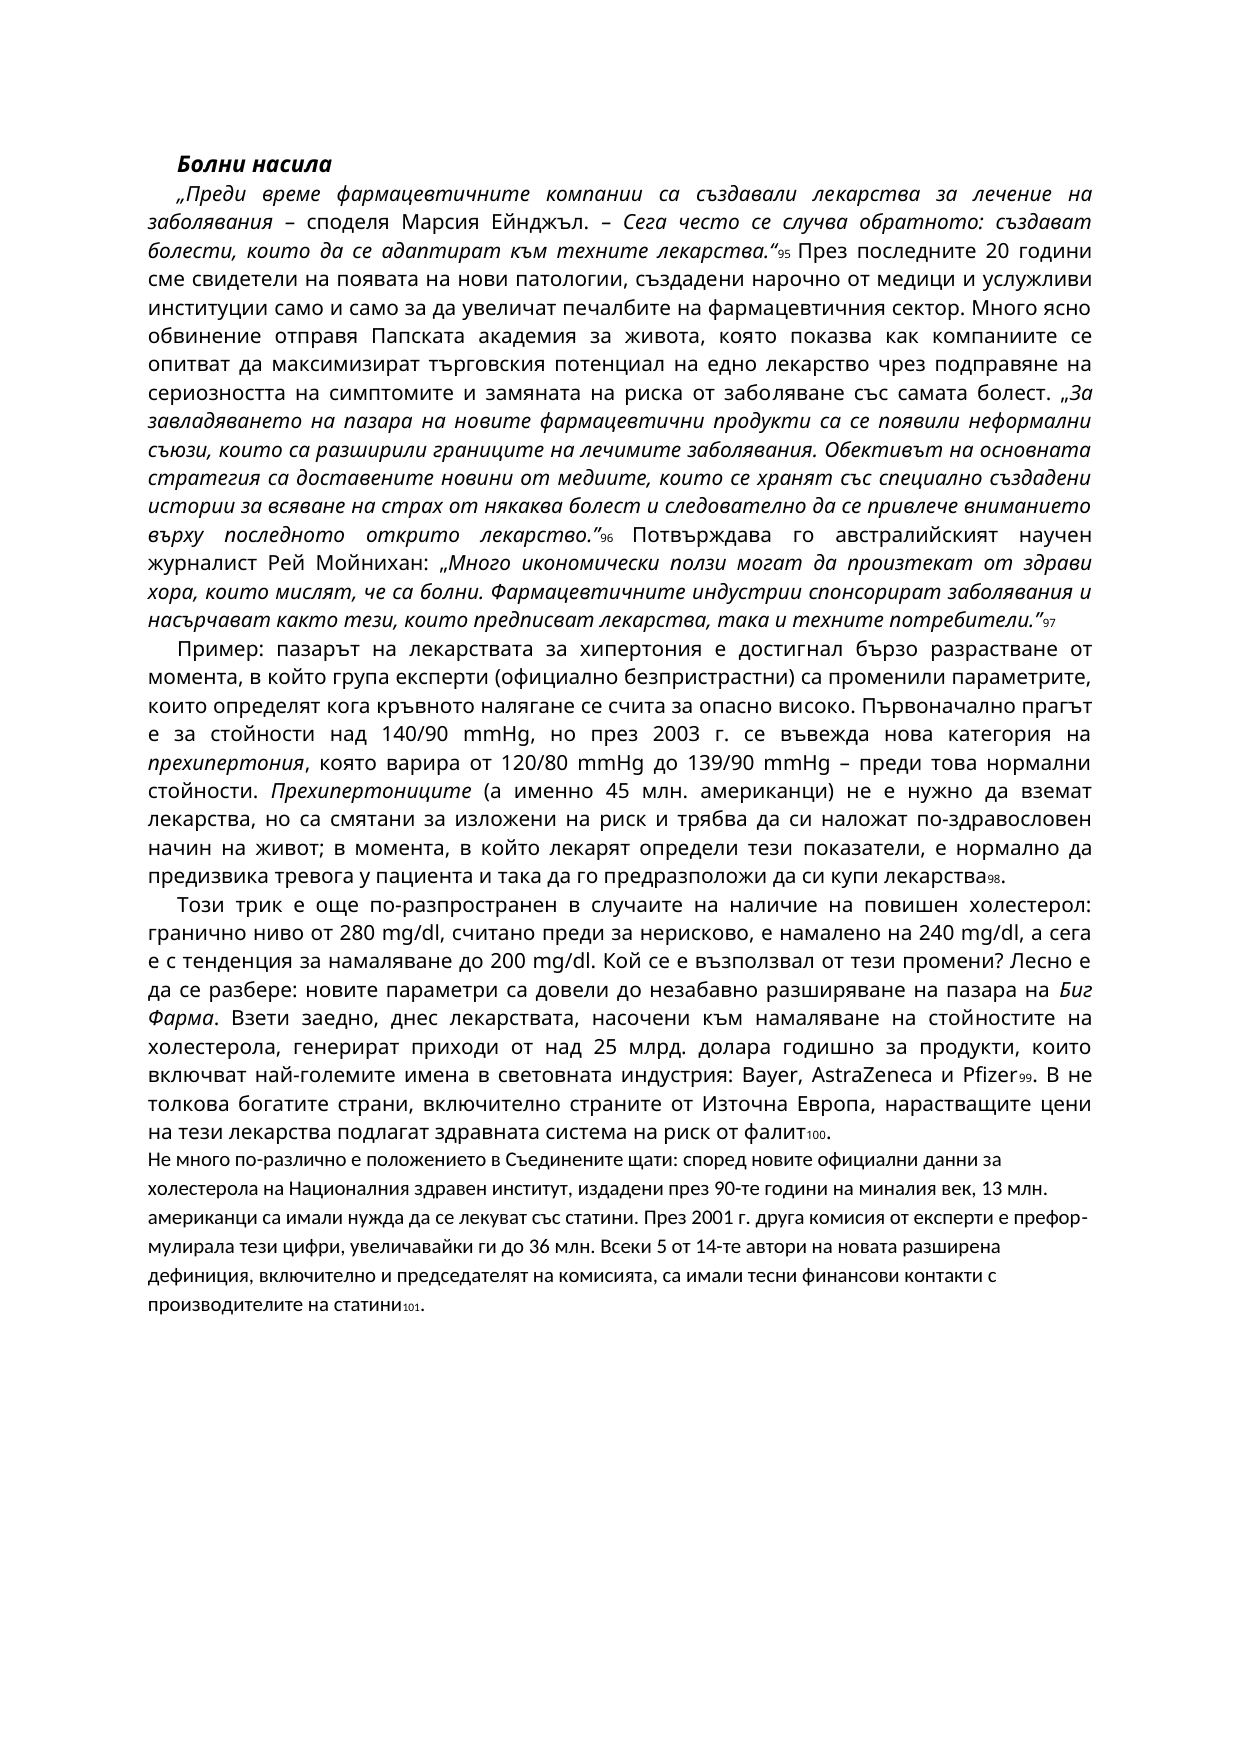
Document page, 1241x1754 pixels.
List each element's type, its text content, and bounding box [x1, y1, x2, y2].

text Пример: пазарът на лекарствата за хипертония е достигнал бързо разрастване от момента, в който група експерти (официално безпристрастни) са променили параметрите, които определят кога кръвното налягане се счита за опасно високо. Първоначално прагът е за стойности над 140/90 mmHg, но през 2003 г. се въвежда нова категория на прехипертония, която варира от 120/80 mmHg до 139/90 mmHg – преди това нормални стойности. Прехипертониците (а именно 45 млн. американци) не е нужно да вземат лекарства, но са смятани за изложени на риск и трябва да си наложат по-здравословен начин на живот; в момента, в който лекарят определи тези показатели, е нормално да предизвика тревога у пациента и така да го предразположи да си купи лекарства98. [148, 634, 1093, 890]
text Болни насила [148, 148, 1093, 179]
text „Преди време фармацевтичните компании са създавали лекарства за лечение на заболявания – споделя Марсия Ейнджъл. – Сега често се случва обратното: създават болести, които да се адаптират към техните лекарства.“95 През последните 20 години сме свидетели на появата на нови патологии, създадени нарочно от медици и услужливи институции само и само за да увеличат печалбите на фармацевтичния сектор. Много ясно обвинение отправя Папската академия за живота, която показва как компаниите се опитват да максимизират търговския потенциал на едно лекарство чрез подправяне на сериозността на симптомите и замяната на риска от заболяване със самата болест. „За завладяването на пазара на новите фармацевтични продукти са се появили неформални съюзи, които са разширили границите на лечимите заболявания. Обективът на основната стратегия са доставените новини от медиите, които се хранят със специално създадени истории за всяване на страх от някаква болест и следователно да се привлече вниманието върху последното открито лекарство.”96 Потвърждава го австралийският научен журналист Рей Мойнихан: „Много икономически ползи могат да произтекат от здрави хора, които мислят, че са болни. Фармацевтичните индустрии спонсорират заболявания и насърчават както тези, които предписват лекарства, така и техните потребители.”97 [148, 179, 1093, 634]
text Не много по-различно е положението в Съединените щати: според новите официални данни за холестерола на Националния здравен институт, издадени през 90-те години на миналия век, 13 млн. американци са имали нужда да се лекуват със статини. През 2001 г. друга комисия от експерти е преформулирала тези цифри, увеличавайки ги до 36 млн. Всеки 5 от 14-те автори на новата разширена дефиниция, включително и председателят на комисията, са имали тесни финансови контакти с производителите на статини101. [148, 1146, 1093, 1317]
text Този трик е още по-разпространен в случаите на наличие на повишен холестерол: гранично ниво от 280 mg/dl, считано преди за нерисково, е намалено на 240 mg/dl, а сега е с тенденция за намаляване до 200 mg/dl. Кой се е възползвал от тези промени? Лесно е да се разбере: новите параметри са довели до незабавно разширяване на пазара на Биг Фарма. Взети заедно, днес лекарствата, насочени към намаляване на стойностите на холестерола, генерират приходи от над 25 млрд. долара годишно за продукти, които включват най-големите имена в световната индустрия: Bayer, AstraZeneca и Pfizer99. В не толкова богатите страни, включително страните от Източна Европа, нарастващите цени на тези лекарства подлагат здравната система на риск от фалит100. [148, 890, 1093, 1146]
